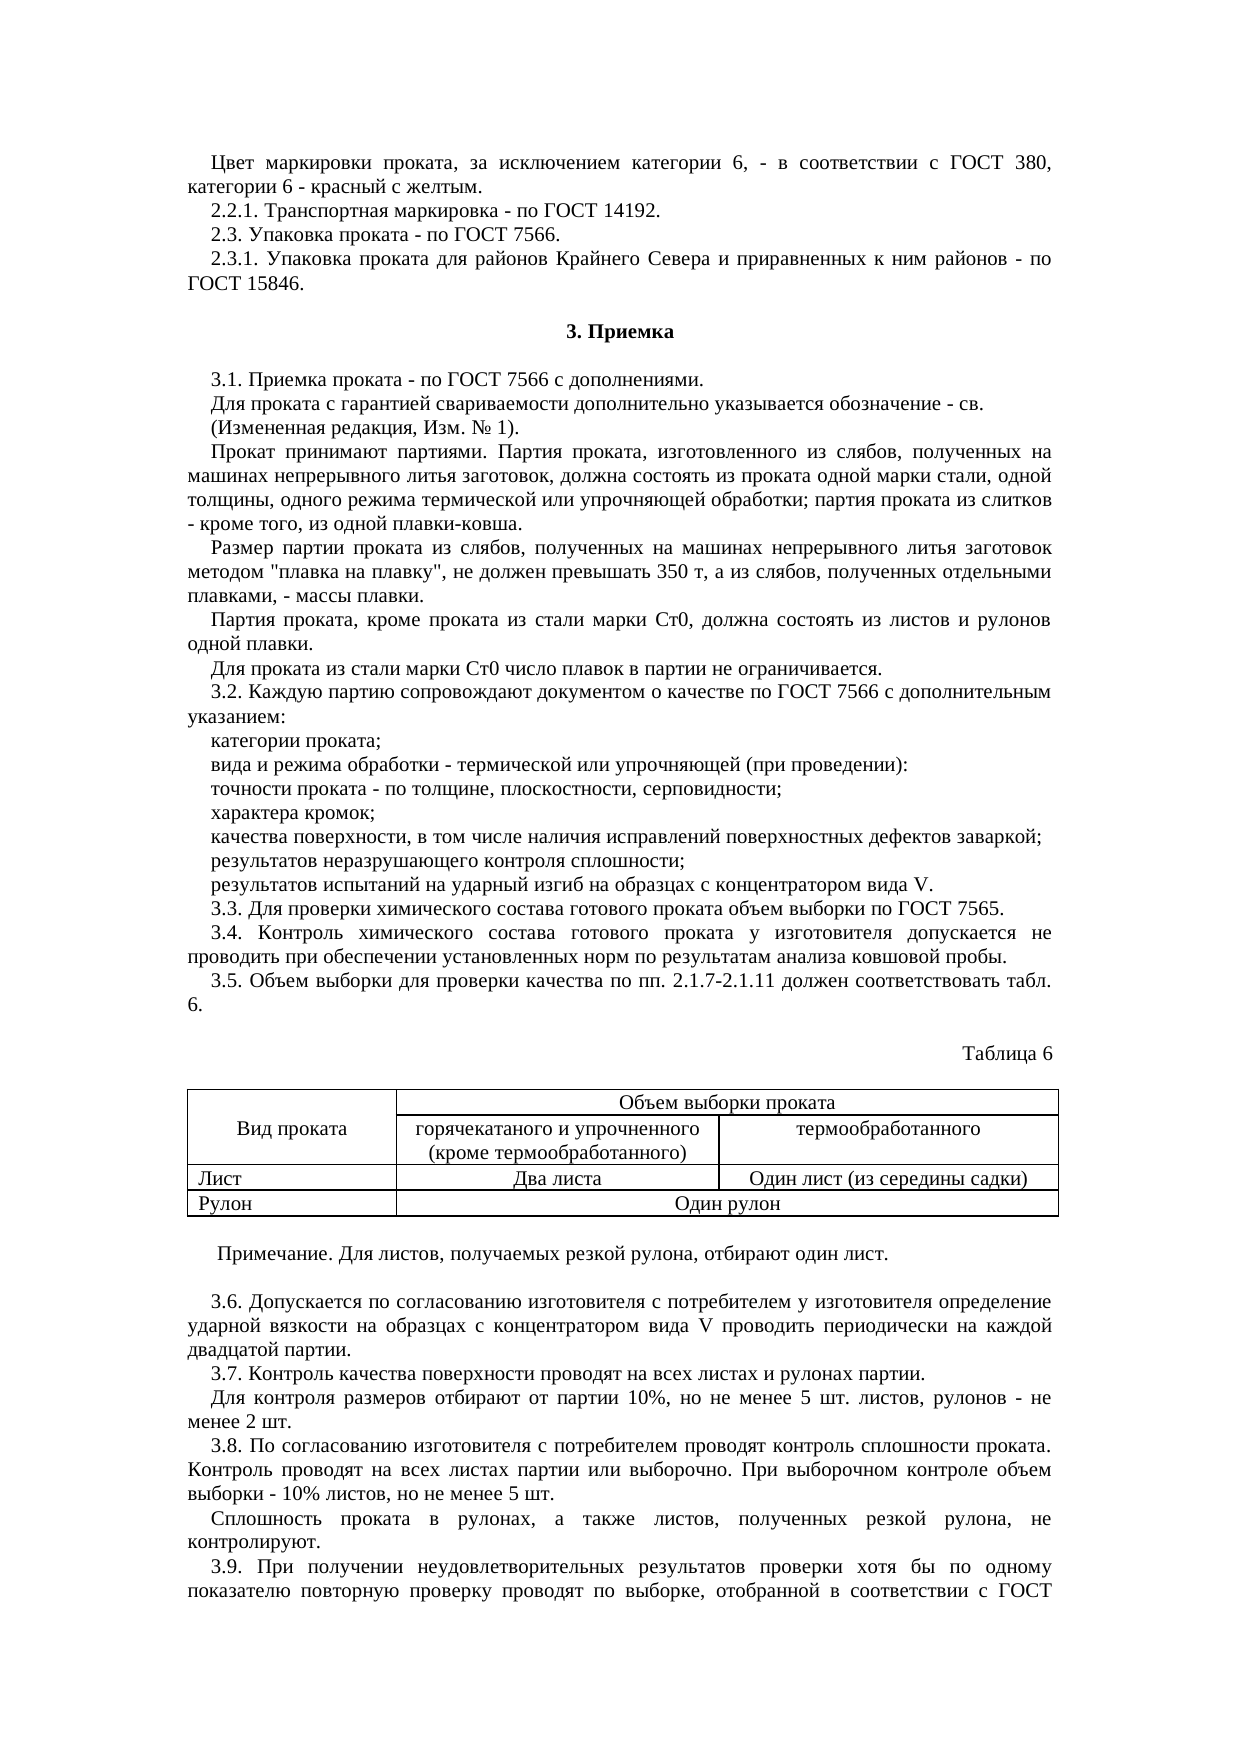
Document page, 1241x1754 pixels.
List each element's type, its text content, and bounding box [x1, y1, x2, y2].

text 2.3. Упаковка проката - по ГОСТ 7566. [187, 222, 1053, 246]
text Для проката из стали марки Ст0 число плавок в партии не ограничивается. [187, 655, 1053, 679]
table_header [188, 1090, 396, 1114]
table_cell Один рулон [397, 1191, 1058, 1215]
text Цвет маркировки проката, за исключением категории 6, - в соответствии с ГОСТ 380, категории 6 - красный с желтым. [187, 150, 1053, 198]
text 2.3.1. Упаковка проката для районов Крайнего Севера и приравненных к ним районов - по ГОСТ 15846. [187, 246, 1053, 294]
text 3.7. Контроль качества поверхности проводят на всех листах и рулонах партии. [187, 1361, 1053, 1385]
text 3.2. Каждую партию сопровождают документом о качестве по ГОСТ 7566 с дополнительным указанием: [187, 679, 1053, 727]
text 3.5. Объем выборки для проверки качества по пп. 2.1.7-2.1.11 должен соответствовать табл. 6. [187, 968, 1053, 1016]
text 3.6. Допускается по согласованию изготовителя с потребителем у изготовителя определение ударной вязкости на образцах с концентратором вида V проводить периодически на каждой двадцатой партии. [187, 1289, 1053, 1361]
text 3.8. По согласованию изготовителя с потребителем проводят контроль сплошности проката. Контроль проводят на всех листах партии или выборочно. При выборочном контроле объем выборки - 10% листов, но не менее 5 шт. [187, 1433, 1053, 1505]
table_cell Лист [188, 1165, 396, 1189]
text 2.2.1. Транспортная маркировка - по ГОСТ 14192. [187, 198, 1053, 222]
text Для проката с гарантией свариваемости дополнительно указывается обозначение - св. [187, 391, 1053, 415]
text Партия проката, кроме проката из стали марки Ст0, должна состоять из листов и рулонов одной плавки. [187, 607, 1053, 655]
text вида и режима обработки - термической или упрочняющей (при проведении): [187, 752, 1053, 776]
text Сплошность проката в рулонах, а также листов, полученных резкой рулона, не контролируют. [187, 1505, 1053, 1553]
text результатов испытаний на ударный изгиб на образцах с концентратором вида V. [187, 872, 1053, 896]
text Таблица 6 [187, 1040, 1053, 1064]
table_cell горячекатаного и упрочненного (кроме термообработанного) [397, 1116, 718, 1164]
text 3.1. Приемка проката - по ГОСТ 7566 с дополнениями. [187, 367, 1053, 391]
text Прокат принимают партиями. Партия проката, изготовленного из слябов, полученных на машинах непрерывного литья заготовок, должна состоять из проката одной марки стали, одной толщины, одного режима термической или упрочняющей обработки; партия проката из слитков - кроме того, из одной плавки-ковша. [187, 439, 1053, 535]
table_cell Один лист (из середины садки) [720, 1165, 1058, 1189]
text Примечание. Для листов, получаемых резкой рулона, отбирают один лист. [187, 1241, 1053, 1265]
text качества поверхности, в том числе наличия исправлений поверхностных дефектов заваркой; [187, 824, 1053, 848]
text 3.4. Контроль химического состава готового проката у изготовителя допускается не проводить при обеспечении установленных норм по результатам анализа ковшовой пробы. [187, 920, 1053, 968]
table_cell Рулон [188, 1191, 396, 1215]
table_header Объем выборки проката [397, 1090, 1058, 1114]
table_cell Два листа [397, 1165, 718, 1189]
text характера кромок; [187, 800, 1053, 824]
text результатов неразрушающего контроля сплошности; [187, 848, 1053, 872]
text 3.3. Для проверки химического состава готового проката объем выборки по ГОСТ 7565. [187, 896, 1053, 920]
text Для контроля размеров отбирают от партии 10%, но не менее 5 шт. листов, рулонов - не менее 2 шт. [187, 1385, 1053, 1433]
table_cell термообработанного [720, 1116, 1058, 1164]
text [187, 1553, 1053, 1602]
text (Измененная редакция, Изм. № 1). [187, 415, 1053, 439]
text Размер партии проката из слябов, полученных на машинах непрерывного литья заготовок методом "плавка на плавку", не должен превышать 350 т, а из слябов, полученных отдельными плавками, - массы плавки. [187, 535, 1053, 607]
text категории проката; [187, 727, 1053, 752]
text точности проката - по толщине, плоскостности, серповидности; [187, 776, 1053, 800]
subtitle 3. Приемка [187, 318, 1053, 342]
table_cell Вид проката [188, 1114, 396, 1164]
